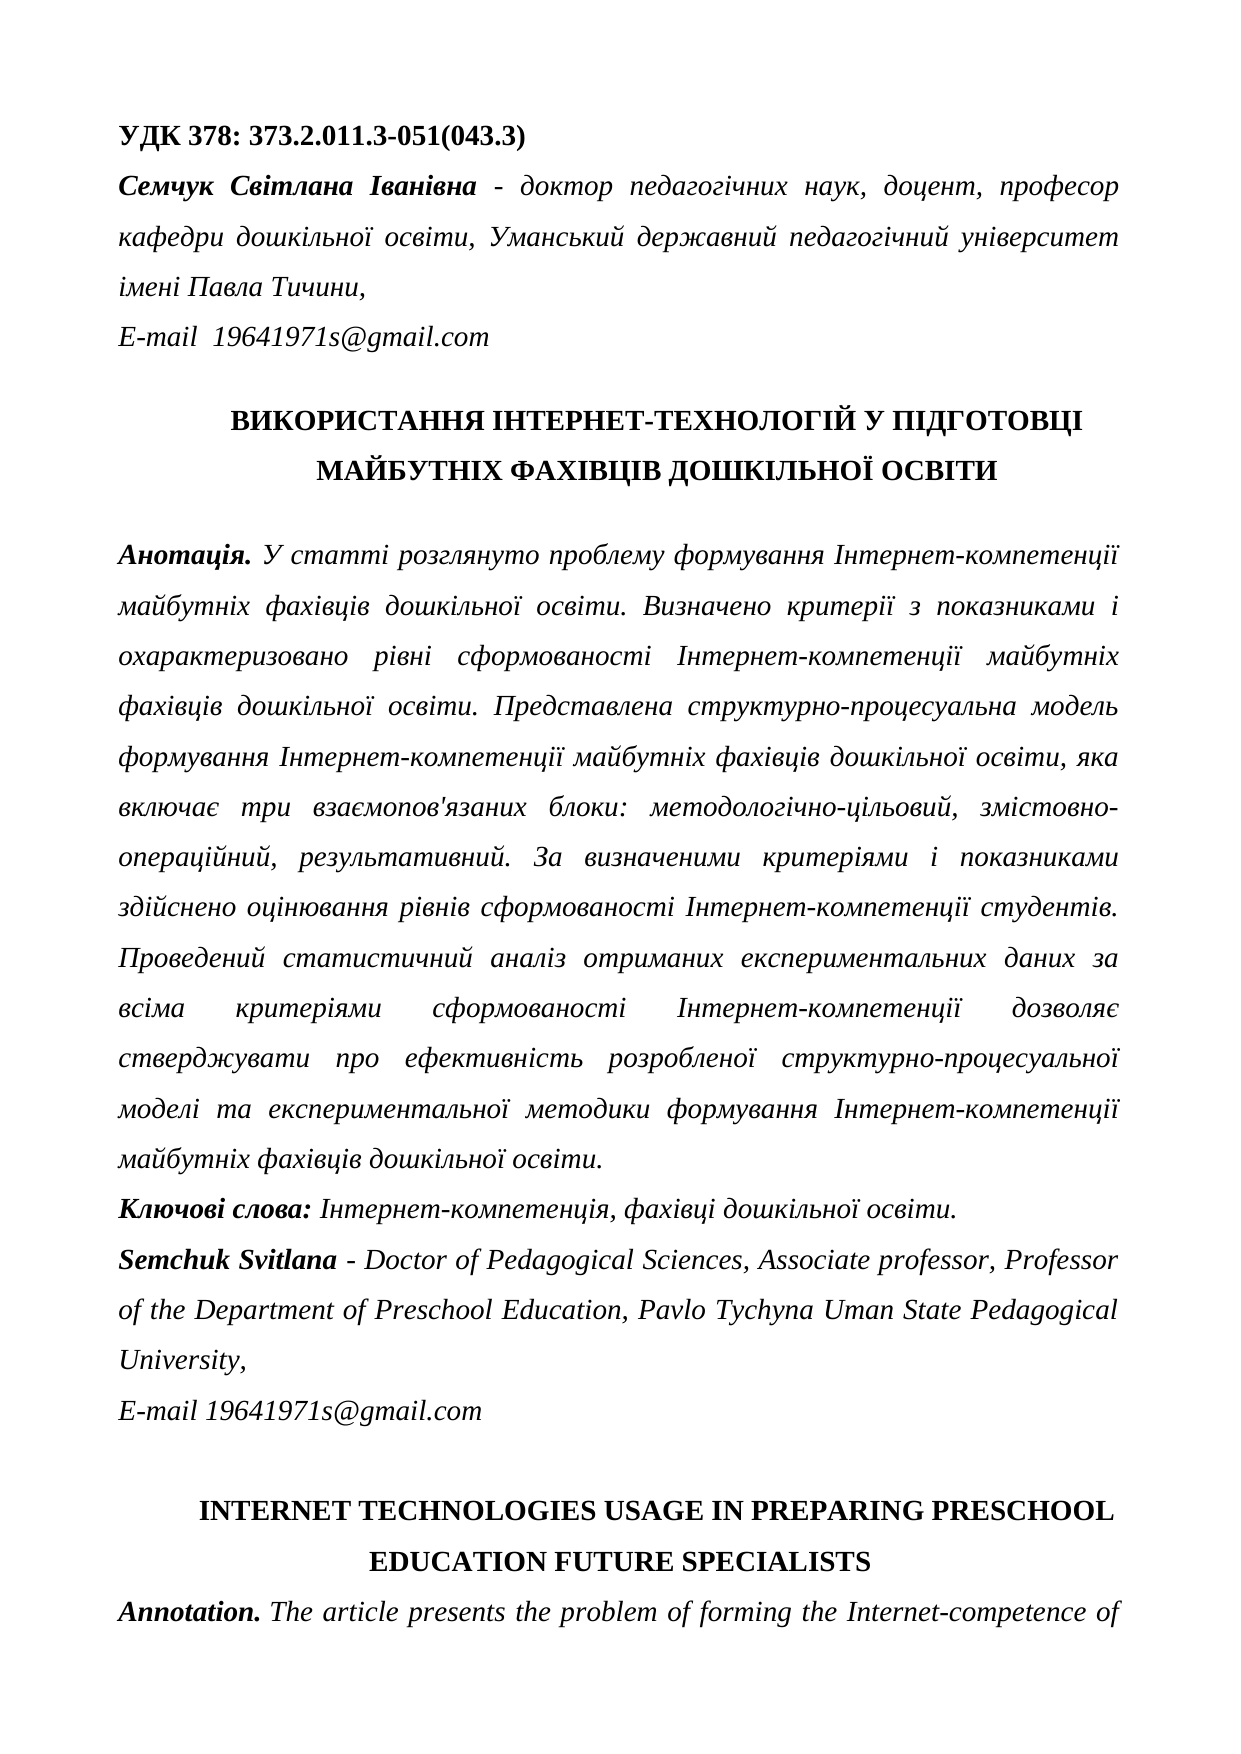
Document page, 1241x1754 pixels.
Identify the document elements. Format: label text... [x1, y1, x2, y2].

text Semchuk Svitlana - Doctor of Pedagogical Sciences, Associate professor, Professor of the Department of Preschool Education, Pavlo Tychyna Uman State Pedagogical University, [118, 1242, 1122, 1376]
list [118, 1594, 1122, 1627]
text Ключові слова: Інтернет-компетенція, фахівці дошкільної освіти. [118, 1191, 1122, 1225]
list Анотація. У статті розглянуто проблему формування Інтернет-компетенції майбутніх фахівців дошкільної освіти. Визначено критерії з показниками і охарактеризовано рівні сформованості Інтернет-компетенції майбутніх фахівців дошкільної освіти. Представлена структурно-процесуальна модель формування Інтернет-компетенції майбутніх фахівців дошкільної освіти, яка включає три взаємопов'язаних блоки: методологічно-цільовий, змістовно-операційний, результативний. За визначеними критеріями і показниками здійснено оцінювання рівнів сформованості Інтернет-компетенції студентів. Проведений статистичний аналіз отриманих експериментальних даних за всіма критеріями сформованості Інтернет-компетенції дозволяє стверджувати про ефективність розробленої структурно-процесуальної моделі та експериментальної методики формування Інтернет-компетенції майбутніх фахівців дошкільної освіти. [118, 537, 1122, 1175]
text Семчук Світлана Іванівна - доктор педагогічних наук, доцент, професор кафедри дошкільної освіти, Уманський державний педагогічний університет імені Павла Тичини, [118, 168, 1122, 303]
text E-mail 19641971s@gmail.com [118, 1393, 1122, 1426]
text ВИКОРИСТАННЯ ІНТЕРНЕТ-ТЕХНОЛОГІЙ У ПІДГОТОВЦІ МАЙБУТНІХ ФАХІВЦІВ ДОШКІЛЬНОЇ ОСВІТИ [192, 403, 1122, 487]
text INTERNET TECHNOLOGIES USAGE IN PREPARING PRESCHOOL EDUCATION FUTURE SPECIALISTS [118, 1493, 1122, 1577]
text E-mail 19641971s@gmail.com [118, 319, 1122, 353]
text УДК 378: 373.2.011.3-051(043.3) [118, 118, 1122, 152]
